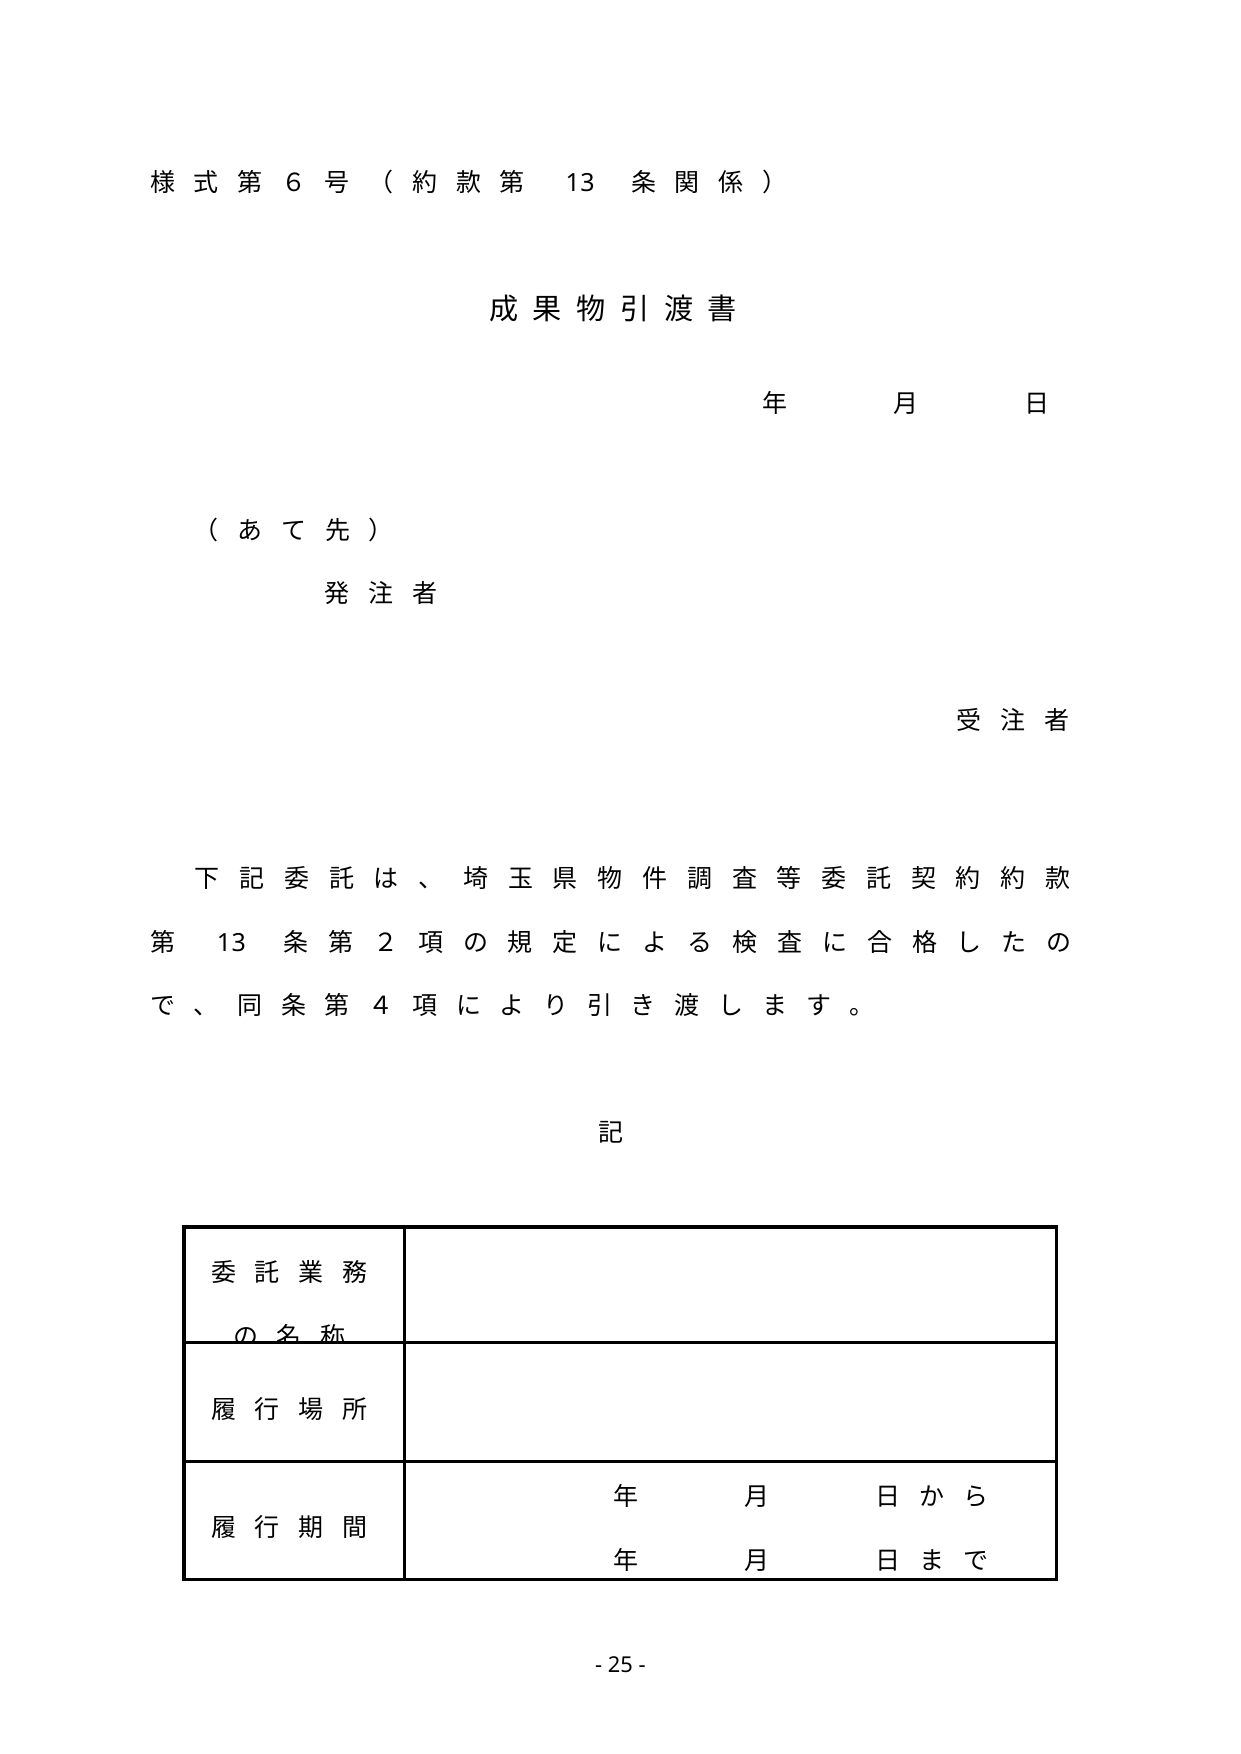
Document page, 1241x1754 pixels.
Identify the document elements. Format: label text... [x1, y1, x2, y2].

text 様式第６号（約款第13条関係） [150, 149, 1090, 212]
text 受注者 [150, 687, 1090, 750]
table_cell 履行期間 [186, 1463, 403, 1578]
table_header [406, 1229, 1055, 1341]
text （あて先） [150, 497, 1090, 560]
text 下記委託は、埼玉県物件調査等委託契約約款第13条第２項の規定による検査に合格したので、同条第４項により引き渡します。 [150, 845, 1090, 1035]
table_header 委託業務の名称 [186, 1229, 403, 1341]
text 発注者 [150, 560, 1090, 624]
table_cell [406, 1344, 1055, 1460]
text 年 月 日 [150, 370, 1068, 434]
table_cell 履行場所 [186, 1344, 403, 1460]
table_cell 年 月 日から 年 月 日まで [406, 1463, 1055, 1578]
text 成果物引渡書 [150, 275, 1090, 339]
text 記 [150, 1099, 1090, 1162]
